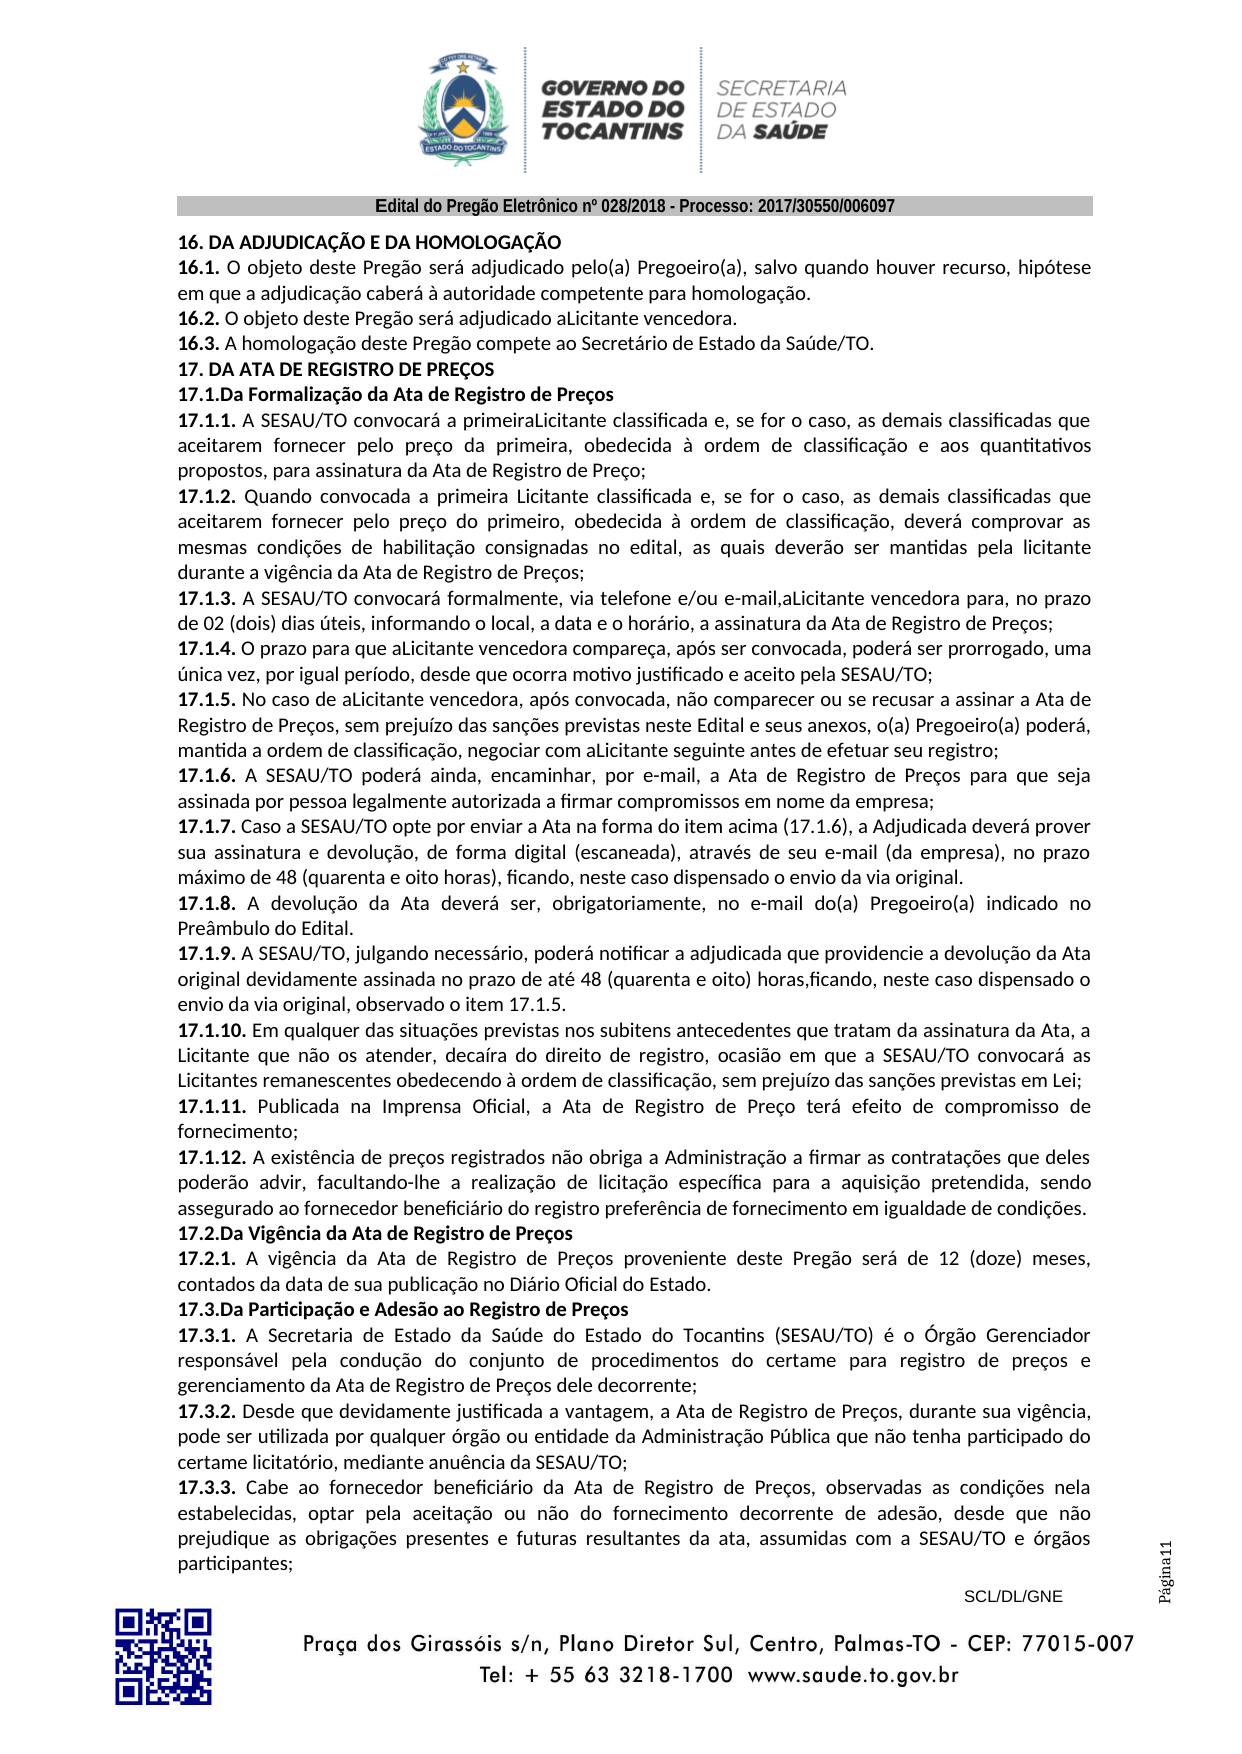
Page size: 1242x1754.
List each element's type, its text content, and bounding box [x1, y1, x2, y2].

text 17.1.3. A SESAU/TO convocará formalmente, via telefone e/ou e-mail,aLicitante vencedora para, no prazo de 02 (dois) dias úteis, informando o local, a data e o horário, a assinatura da Ata de Registro de Preços; [177, 585, 1093, 636]
text 17.3.3. Cabe ao fornecedor beneficiário da Ata de Registro de Preços, observadas as condições nela estabelecidas, optar pela aceitação ou não do fornecimento decorrente de adesão, desde que não prejudique as obrigações presentes e futuras resultantes da ata, assumidas com a SESAU/TO e órgãos participantes; [177, 1474, 1093, 1576]
text 17. DA ATA DE REGISTRO DE PREÇOS [177, 356, 1093, 381]
text 17.1.10. Em qualquer das situações previstas nos subitens antecedentes que tratam da assinatura da Ata, a Licitante que não os atender, decaíra do direito de registro, ocasião em que a SESAU/TO convocará as Licitantes remanescentes obedecendo à ordem de classificação, sem prejuízo das sanções previstas em Lei; [177, 1017, 1093, 1093]
text 17.3.Da Participação e Adesão ao Registro de Preços [177, 1296, 1093, 1322]
text 16.3. A homologação deste Pregão compete ao Secretário de Estado da Saúde/TO. [177, 331, 1093, 356]
text 17.1.9. A SESAU/TO, julgando necessário, poderá notificar a adjudicada que providencie a devolução da Ata original devidamente assinada no prazo de até 48 (quarenta e oito) horas,ficando, neste caso dispensado o envio da via original, observado o item 17.1.5. [177, 941, 1093, 1017]
text 17.3.2. Desde que devidamente justificada a vantagem, a Ata de Registro de Preços, durante sua vigência, pode ser utilizada por qualquer órgão ou entidade da Administração Pública que não tenha participado do certame licitatório, mediante anuência da SESAU/TO; [177, 1398, 1093, 1474]
text 16.1. O objeto deste Pregão será adjudicado pelo(a) Pregoeiro(a), salvo quando houver recurso, hipótese em que a adjudicação caberá à autoridade competente para homologação. [177, 254, 1093, 305]
text 17.3.1. A Secretaria de Estado da Saúde do Estado do Tocantins (SESAU/TO) é o Órgão Gerenciador responsável pela condução do conjunto de procedimentos do certame para registro de preços e gerenciamento da Ata de Registro de Preços dele decorrente; [177, 1322, 1093, 1398]
text 17.1.5. No caso de aLicitante vencedora, após convocada, não comparecer ou se recusar a assinar a Ata de Registro de Preços, sem prejuízo das sanções previstas neste Edital e seus anexos, o(a) Pregoeiro(a) poderá, mantida a ordem de classificação, negociar com aLicitante seguinte antes de efetuar seu registro; [177, 686, 1093, 763]
text 17.1.Da Formalização da Ata de Registro de Preços [177, 381, 1093, 407]
picture [111, 1604, 1134, 1709]
text 16.2. O objeto deste Pregão será adjudicado aLicitante vencedora. [177, 305, 1093, 331]
text 16. DA ADJUDICAÇÃO E DA HOMOLOGAÇÃO [177, 229, 1093, 254]
text 17.1.8. A devolução da Ata deverá ser, obrigatoriamente, no e-mail do(a) Pregoeiro(a) indicado no Preâmbulo do Edital. [177, 890, 1093, 941]
text 17.1.7. Caso a SESAU/TO opte por enviar a Ata na forma do item acima (17.1.6), a Adjudicada deverá prover sua assinatura e devolução, de forma digital (escaneada), através de seu e-mail (da empresa), no prazo máximo de 48 (quarenta e oito horas), ficando, neste caso dispensado o envio da via original. [177, 813, 1093, 890]
picture [233, 44, 1037, 175]
text 17.2.Da Vigência da Ata de Registro de Preços [177, 1220, 1093, 1246]
text 17.1.11. Publicada na Imprensa Oficial, a Ata de Registro de Preço terá efeito de compromisso de fornecimento; [177, 1093, 1093, 1144]
text 17.1.2. Quando convocada a primeira Licitante classificada e, se for o caso, as demais classificadas que aceitarem fornecer pelo preço do primeiro, obedecida à ordem de classificação, deverá comprovar as mesmas condições de habilitação consignadas no edital, as quais deverão ser mantidas pela licitante durante a vigência da Ata de Registro de Preços; [177, 483, 1093, 585]
text 17.2.1. A vigência da Ata de Registro de Preços proveniente deste Pregão será de 12 (doze) meses, contados da data de sua publicação no Diário Oficial do Estado. [177, 1246, 1093, 1296]
text 17.1.6. A SESAU/TO poderá ainda, encaminhar, por e-mail, a Ata de Registro de Preços para que seja assinada por pessoa legalmente autorizada a firmar compromissos em nome da empresa; [177, 763, 1093, 813]
text 17.1.4. O prazo para que aLicitante vencedora compareça, após ser convocada, poderá ser prorrogado, uma única vez, por igual período, desde que ocorra motivo justificado e aceito pela SESAU/TO; [177, 636, 1093, 686]
text 17.1.1. A SESAU/TO convocará a primeiraLicitante classificada e, se for o caso, as demais classificadas que aceitarem fornecer pelo preço da primeira, obedecida à ordem de classificação e aos quantitativos propostos, para assinatura da Ata de Registro de Preço; [177, 407, 1093, 483]
text 17.1.12. A existência de preços registrados não obriga a Administração a firmar as contratações que deles poderão advir, facultando-lhe a realização de licitação específica para a aquisição pretendida, sendo assegurado ao fornecedor beneficiário do registro preferência de fornecimento em igualdade de condições. [177, 1144, 1093, 1220]
